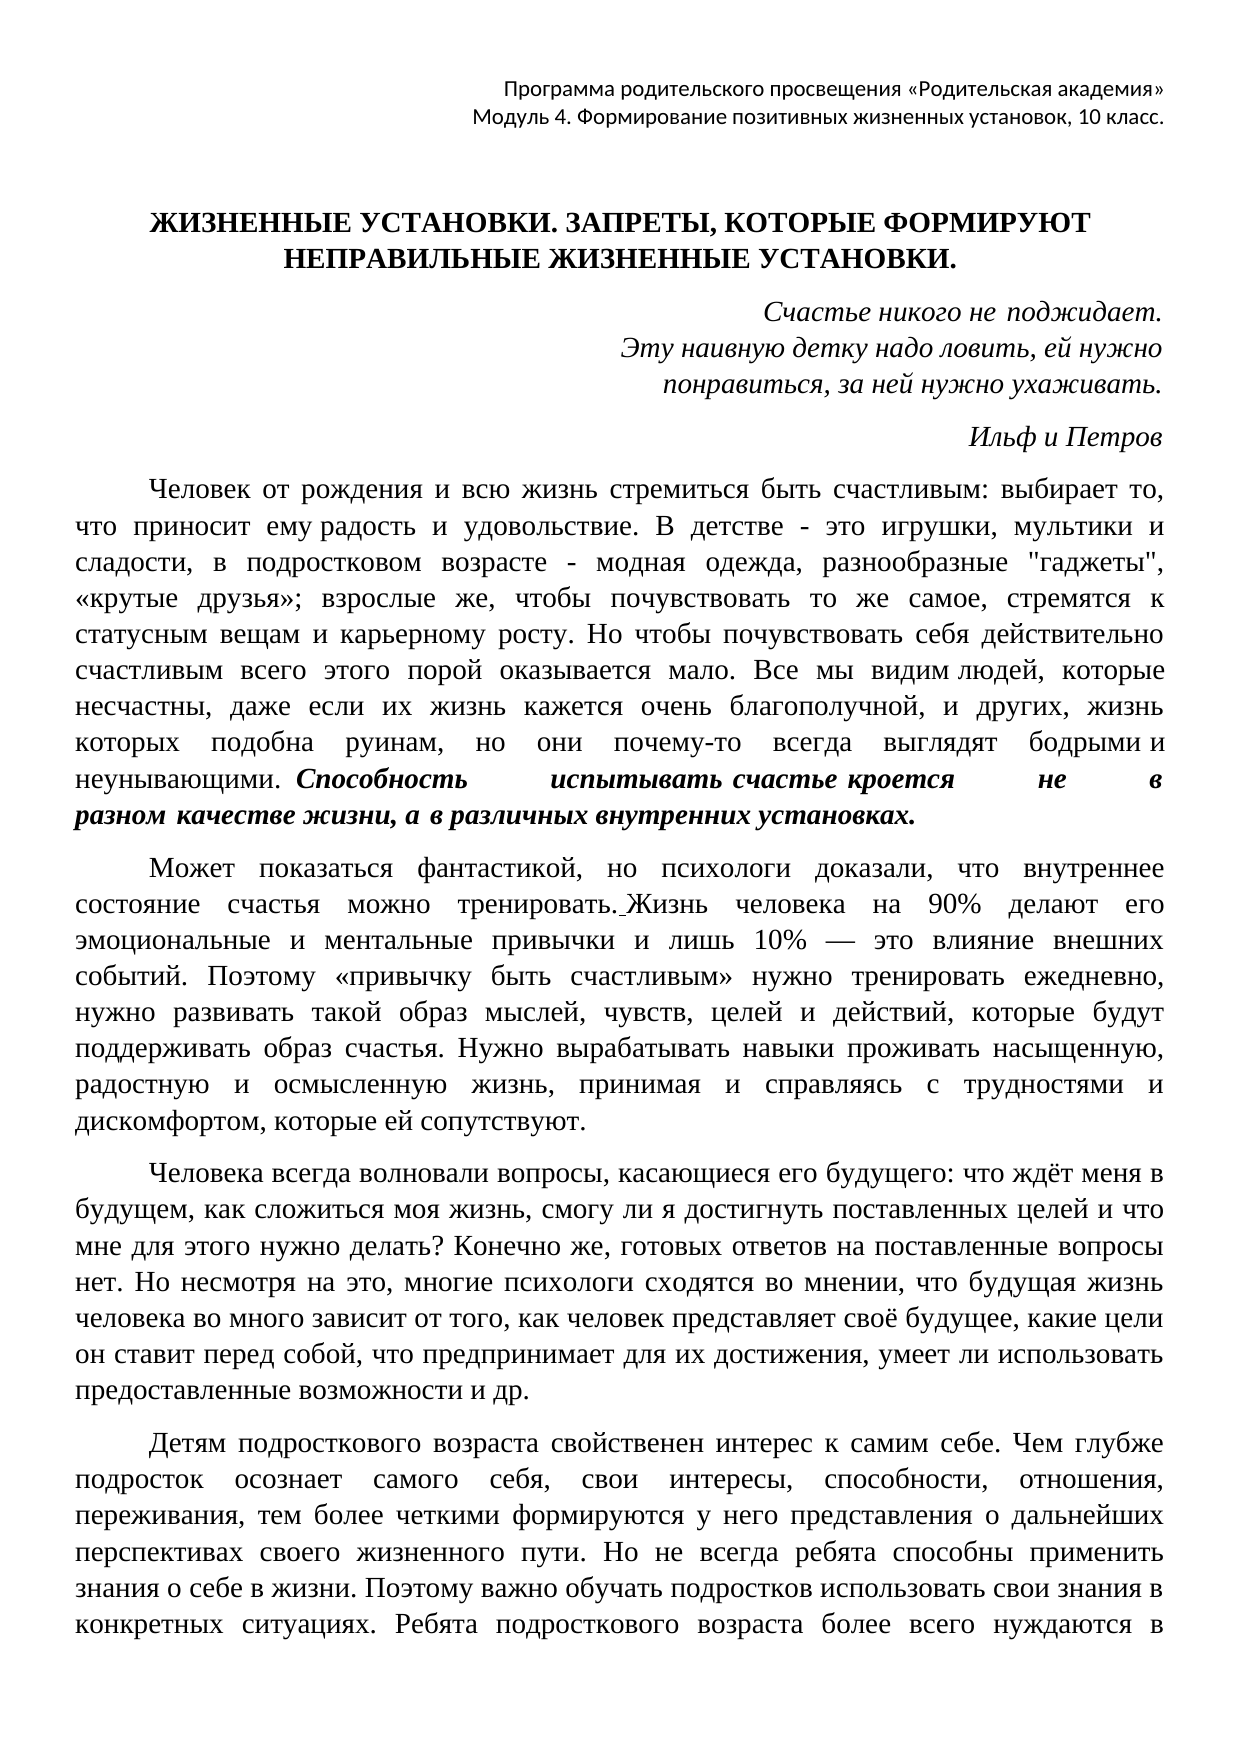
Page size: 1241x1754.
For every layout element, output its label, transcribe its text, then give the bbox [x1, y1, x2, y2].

text Ильф и Петров [75, 419, 1165, 452]
text Может показаться фантастикой, но психологи доказали, что внутреннее состояние счастья можно тренировать. Жизнь человека на 90% делают его эмоциональные и ментальные привычки и лишь 10% — это влияние внешних событий. Поэтому «привычку быть счастливым» нужно тренировать ежедневно, нужно развивать такой образ мыслей, чувств, целей и действий, которые будут поддерживать образ счастья. Нужно вырабатывать навыки проживать насыщенную, радостную и осмысленную жизнь, принимая и справляясь с трудностями и дискомфортом, которые ей сопутствуют. [75, 850, 1165, 1136]
text Человека всегда волновали вопросы, касающиеся его будущего: что ждёт меня в будущем, как сложиться моя жизнь, смогу ли я достигнуть поставленных целей и что мне для этого нужно делать? Конечно же, готовых ответов на поставленные вопросы нет. Но несмотря на это, многие психологи сходятся во мнении, что будущая жизнь человека во много зависит от того, как человек представляет своё будущее, какие цели он ставит перед собой, что предпринимает для их достижения, умеет ли использовать предоставленные возможности и др. [75, 1156, 1165, 1406]
text ЖИЗНЕННЫЕ УСТАНОВКИ. ЗАПРЕТЫ, КОТОРЫЕ ФОРМИРУЮТ НЕПРАВИЛЬНЫЕ ЖИЗНЕННЫЕ УСТАНОВКИ. [75, 205, 1165, 274]
text Счастье никого не поджидает. Эту наивную детку надо ловить, ей нужно понравиться, за ней нужно ухаживать. [75, 294, 1165, 399]
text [75, 1425, 1165, 1639]
text Человек от рождения и всю жизнь стремиться быть счастливым: выбирает то, что приносит ему радость и удовольствие. В детстве - это игрушки, мультики и сладости, в подростковом возрасте - модная одежда, разнообразные "гаджеты", «крутые друзья»; взрослые же, чтобы почувствовать то же самое, стремятся к статусным вещам и карьерному росту. Но чтобы почувствовать себя действительно счастливым всего этого порой оказывается мало. Все мы видим людей, которые несчастны, даже если их жизнь кажется очень благополучной, и других, жизнь которых подобна руинам, но они почему-то всегда выглядят бодрыми и неунывающими. Способность испытывать счастье кроется не в разном качестве жизни, а в различных внутренних установках. [75, 472, 1165, 830]
